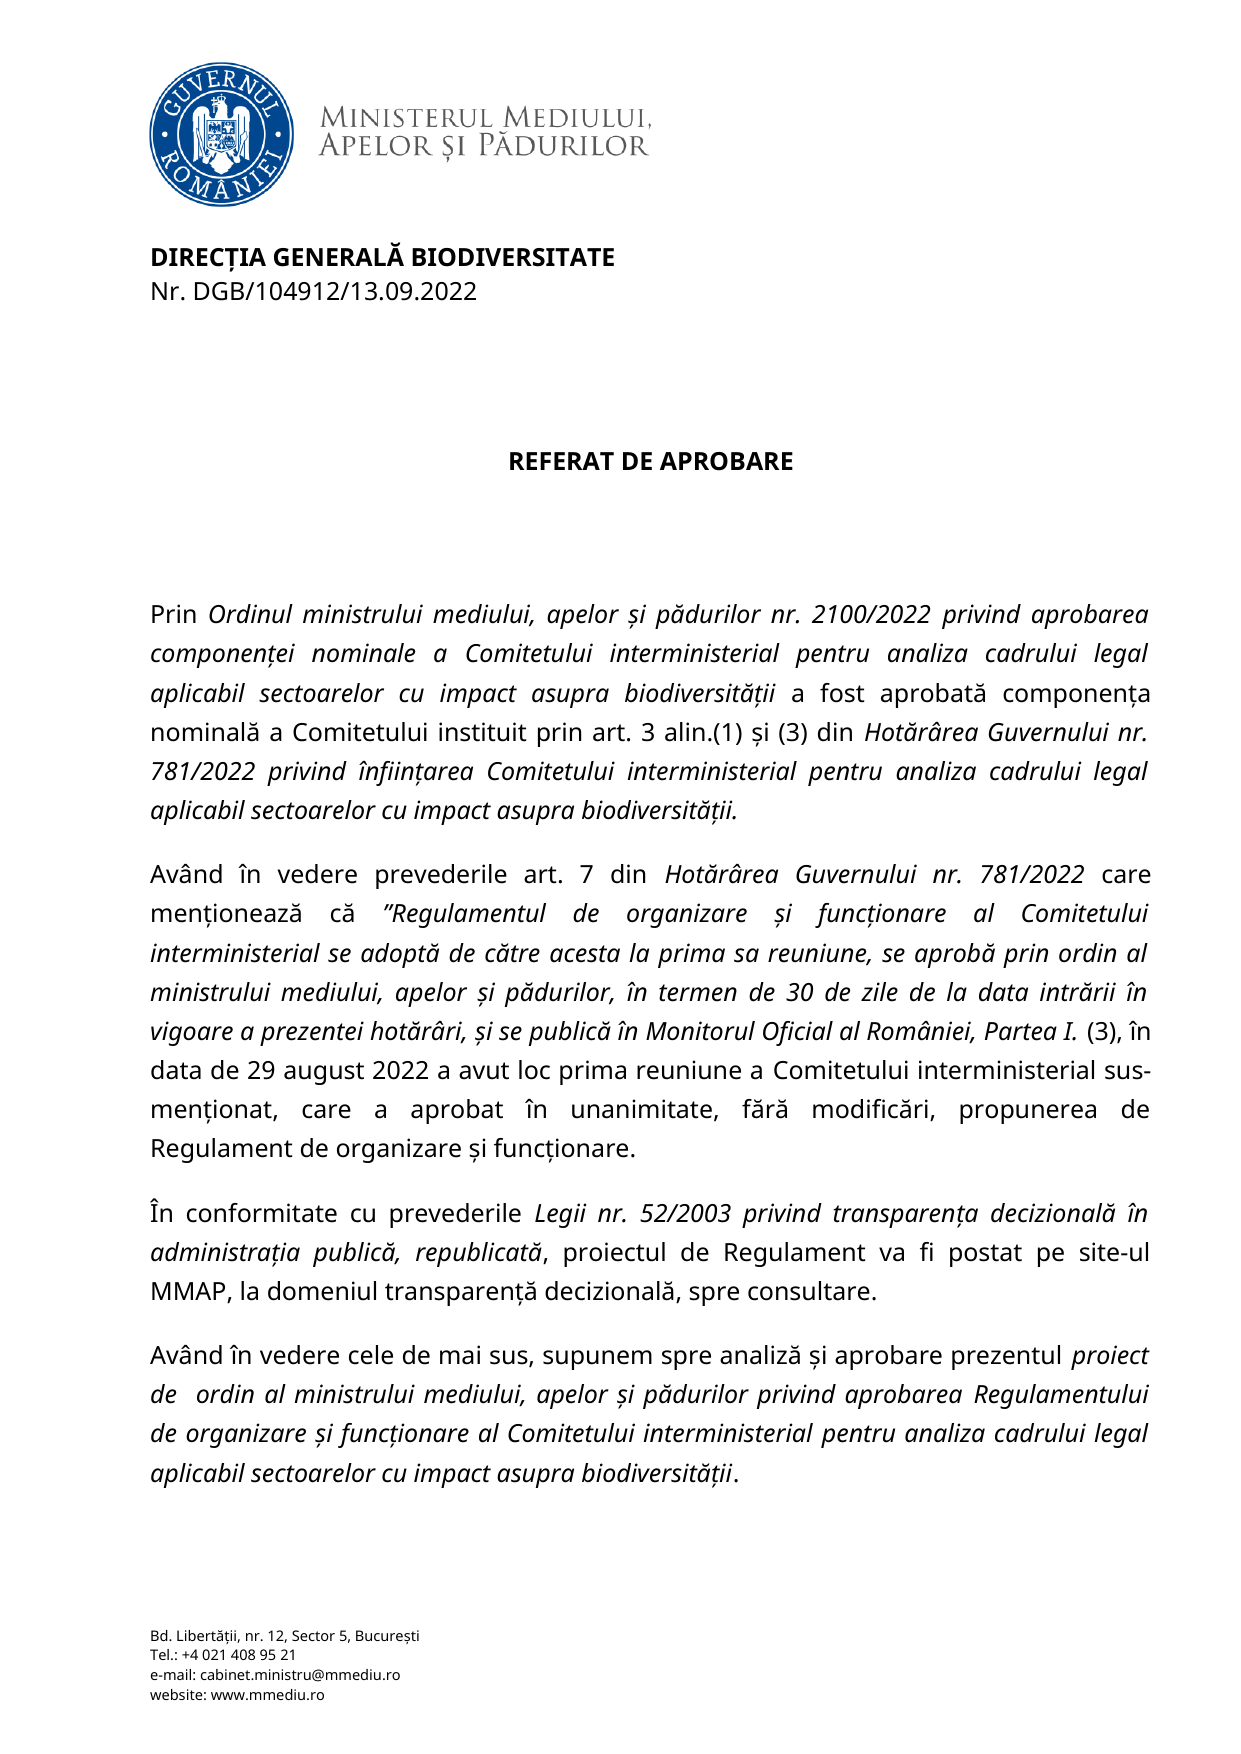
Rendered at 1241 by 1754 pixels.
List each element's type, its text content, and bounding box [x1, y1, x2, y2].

text Prin Ordinul ministrului mediului, apelor și pădurilor nr. 2100/2022 privind aprobarea componenței nominale a Comitetului interministerial pentru analiza cadrului legal aplicabil sectoarelor cu impact asupra biodiversității a fost aprobată componența nominală a Comitetului instituit prin art. 3 alin.(1) și (3) din Hotărârea Guvernului nr. 781/2022 privind înființarea Comitetului interministerial pentru analiza cadrului legal aplicabil sectoarelor cu impact asupra biodiversității. [150, 597, 1152, 827]
picture [146, 59, 678, 207]
text Având în vedere prevederile art. 7 din Hotărârea Guvernului nr. 781/2022 care menționează că ”Regulamentul de organizare şi funcţionare al Comitetului interministerial se adoptă de către acesta la prima sa reuniune, se aprobă prin ordin al ministrului mediului, apelor şi pădurilor, în termen de 30 de zile de la data intrării în vigoare a prezentei hotărâri, şi se publică în Monitorul Oficial al României, Partea I. (3), în data de 29 august 2022 a avut loc prima reuniune a Comitetului interministerial sus-menționat, care a aprobat în unanimitate, fără modificări, propunerea de Regulament de organizare și funcționare. [150, 857, 1152, 1165]
text REFERAT DE APROBARE [150, 444, 1152, 478]
text În conformitate cu prevederile Legii nr. 52/2003 privind transparenţa decizională în administraţia publică, republicată, proiectul de Regulament va fi postat pe site-ul MMAP, la domeniul transparență decizională, spre consultare. [150, 1195, 1152, 1308]
text DIRECȚIA GENERALĂ BIODIVERSITATE [150, 239, 1152, 274]
text Nr. DGB/104912/13.09.2022 [150, 274, 1152, 308]
text Având în vedere cele de mai sus, supunem spre analiză și aprobare prezentul proiect de ordin al ministrului mediului, apelor și pădurilor privind aprobarea Regulamentului de organizare şi funcţionare al Comitetului interministerial pentru analiza cadrului legal aplicabil sectoarelor cu impact asupra biodiversității. [150, 1338, 1152, 1489]
